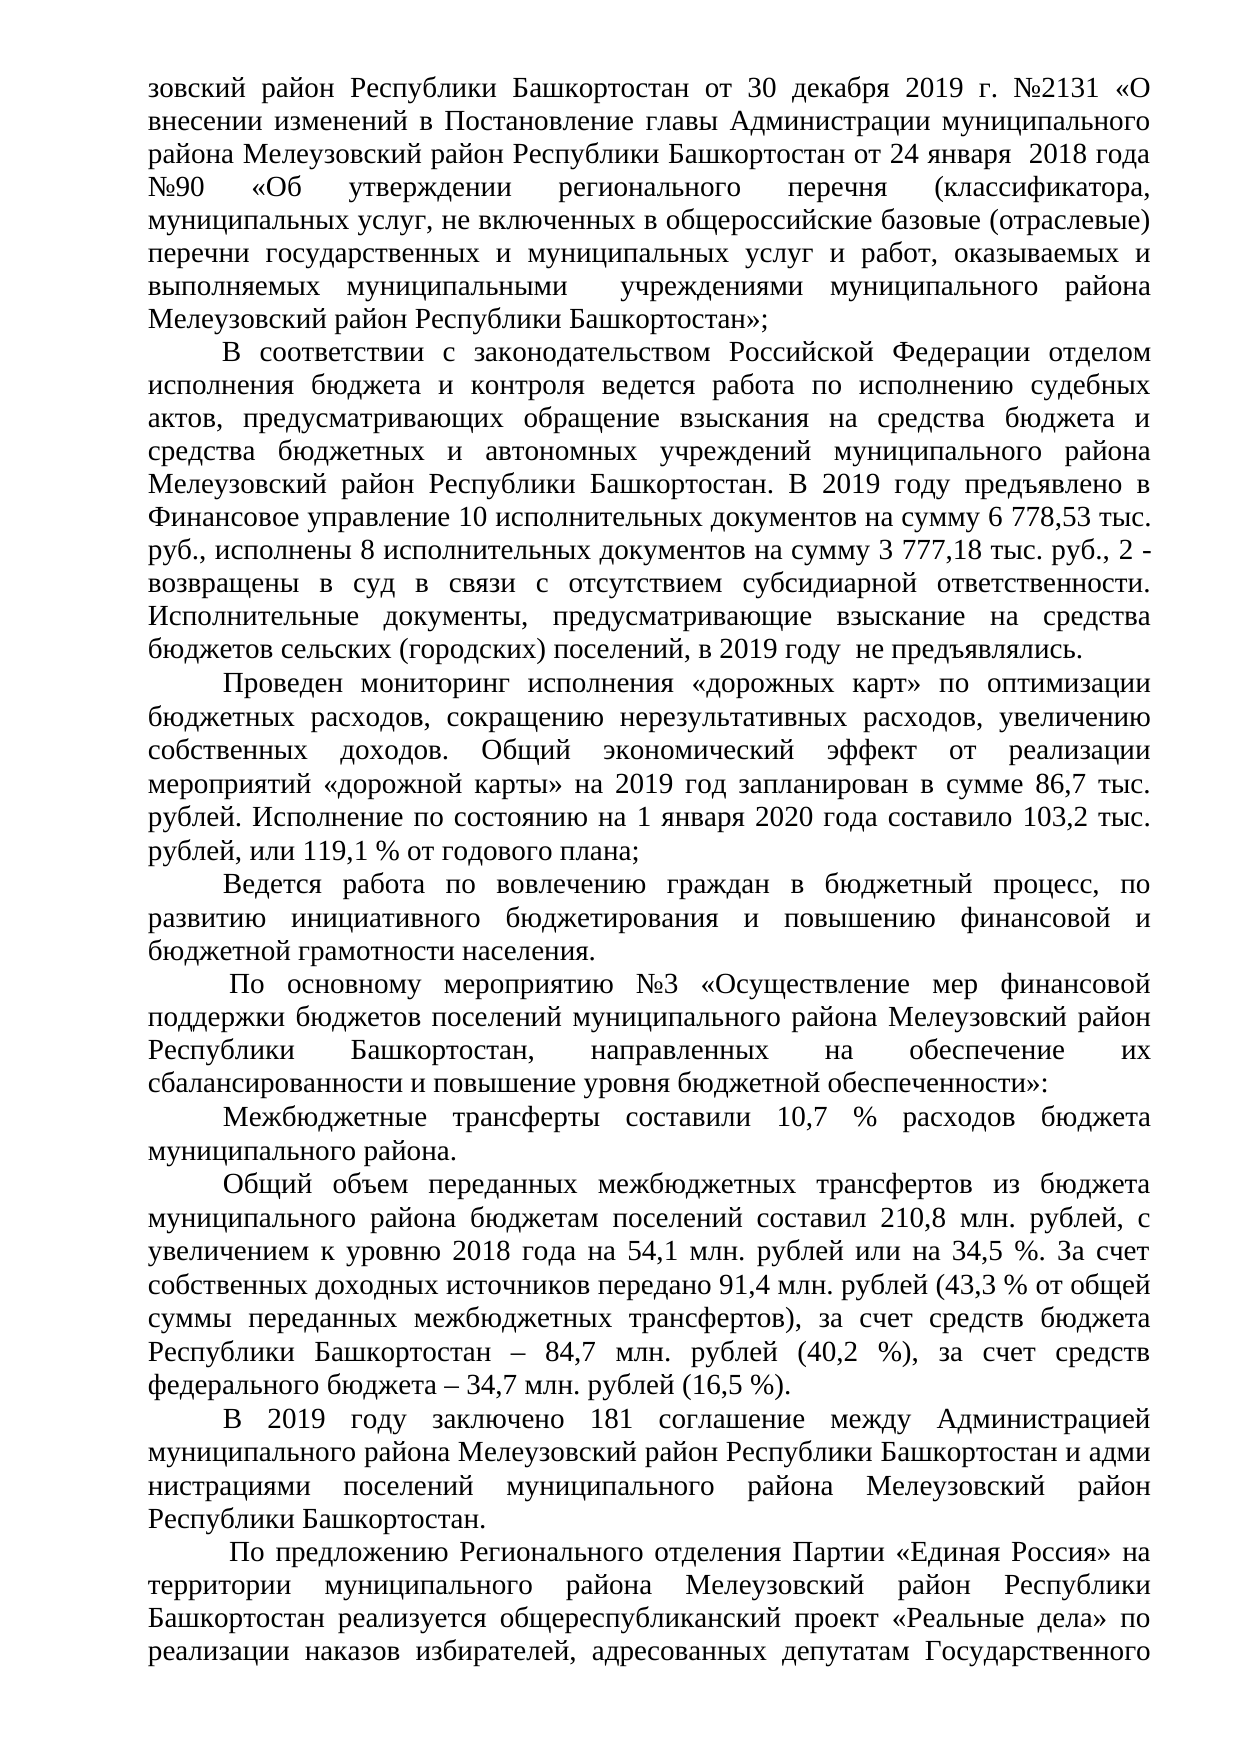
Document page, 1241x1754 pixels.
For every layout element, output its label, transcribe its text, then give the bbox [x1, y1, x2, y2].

text Проведен мониторинг исполнения «дорожных карт» по оптимизации бюджетных расходов, сокращению нерезультативных расходов, увеличению собственных доходов. Общий экономический эффект от реализации мероприятий «дорожной карты» на 2019 год запланирован в сумме 86,7 тыс. рублей. Исполнение по состоянию на 1 января 2020 года составило 103,2 тыс. рублей, или 119,1 % от годового плана; [148, 665, 1152, 866]
text Межбюджетные трансферты составили 10,7 % расходов бюджета муниципального района. [148, 1099, 1152, 1166]
text Ведется работа по вовлечению граждан в бюджетный процесс, по развитию инициативного бюджетирования и повышению финансовой и бюджетной грамотности населения. [148, 866, 1152, 967]
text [148, 1535, 1152, 1667]
text В соответствии с законодательством Российской Федерации отделом исполнения бюджета и контроля ведется работа по исполнению судебных актов, предусматривающих обращение взыскания на средства бюджета и средства бюджетных и автономных учреждений муниципального района Мелеузовский район Республики Башкортостан. В 2019 году предъявлено в Финансовое управление 10 исполнительных документов на сумму 6 778,53 тыс. руб., исполнены 8 исполнительных документов на сумму 3 777,18 тыс. руб., 2 -возвращены в суд в связи с отсутствием субсидиарной ответственности. Исполнительные документы, предусматривающие взыскание на средства бюджетов сельских (городских) поселений, в 2019 году не предъявлялись. [148, 335, 1152, 665]
text По основному мероприятию №3 «Осуществление мер финансовой поддержки бюджетов поселений муниципального района Мелеузовский район Республики Башкортостан, направленных на обеспечение их сбалансированности и повышение уровня бюджетной обеспеченности»: [148, 967, 1152, 1099]
text Общий объем переданных межбюджетных трансфертов из бюджета муниципального района бюджетам поселений составил 210,8 млн. рублей, с увеличением к уровню 2018 года на 54,1 млн. рублей или на 34,5 %. За счет собственных доходных источников передано 91,4 млн. рублей (43,3 % от общей суммы переданных межбюджетных трансфертов), за счет средств бюджета Республики Башкортостан – 84,7 млн. рублей (40,2 %), за счет средств федерального бюджета – 34,7 млн. рублей (16,5 %). [148, 1166, 1152, 1401]
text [148, 71, 1152, 335]
text В 2019 году заключено 181 соглашение между Администрацией муниципального района Мелеузовский район Республики Башкортостан и адми нистрациями поселений муниципального района Мелеузовский район Республики Башкортостан. [148, 1401, 1152, 1535]
